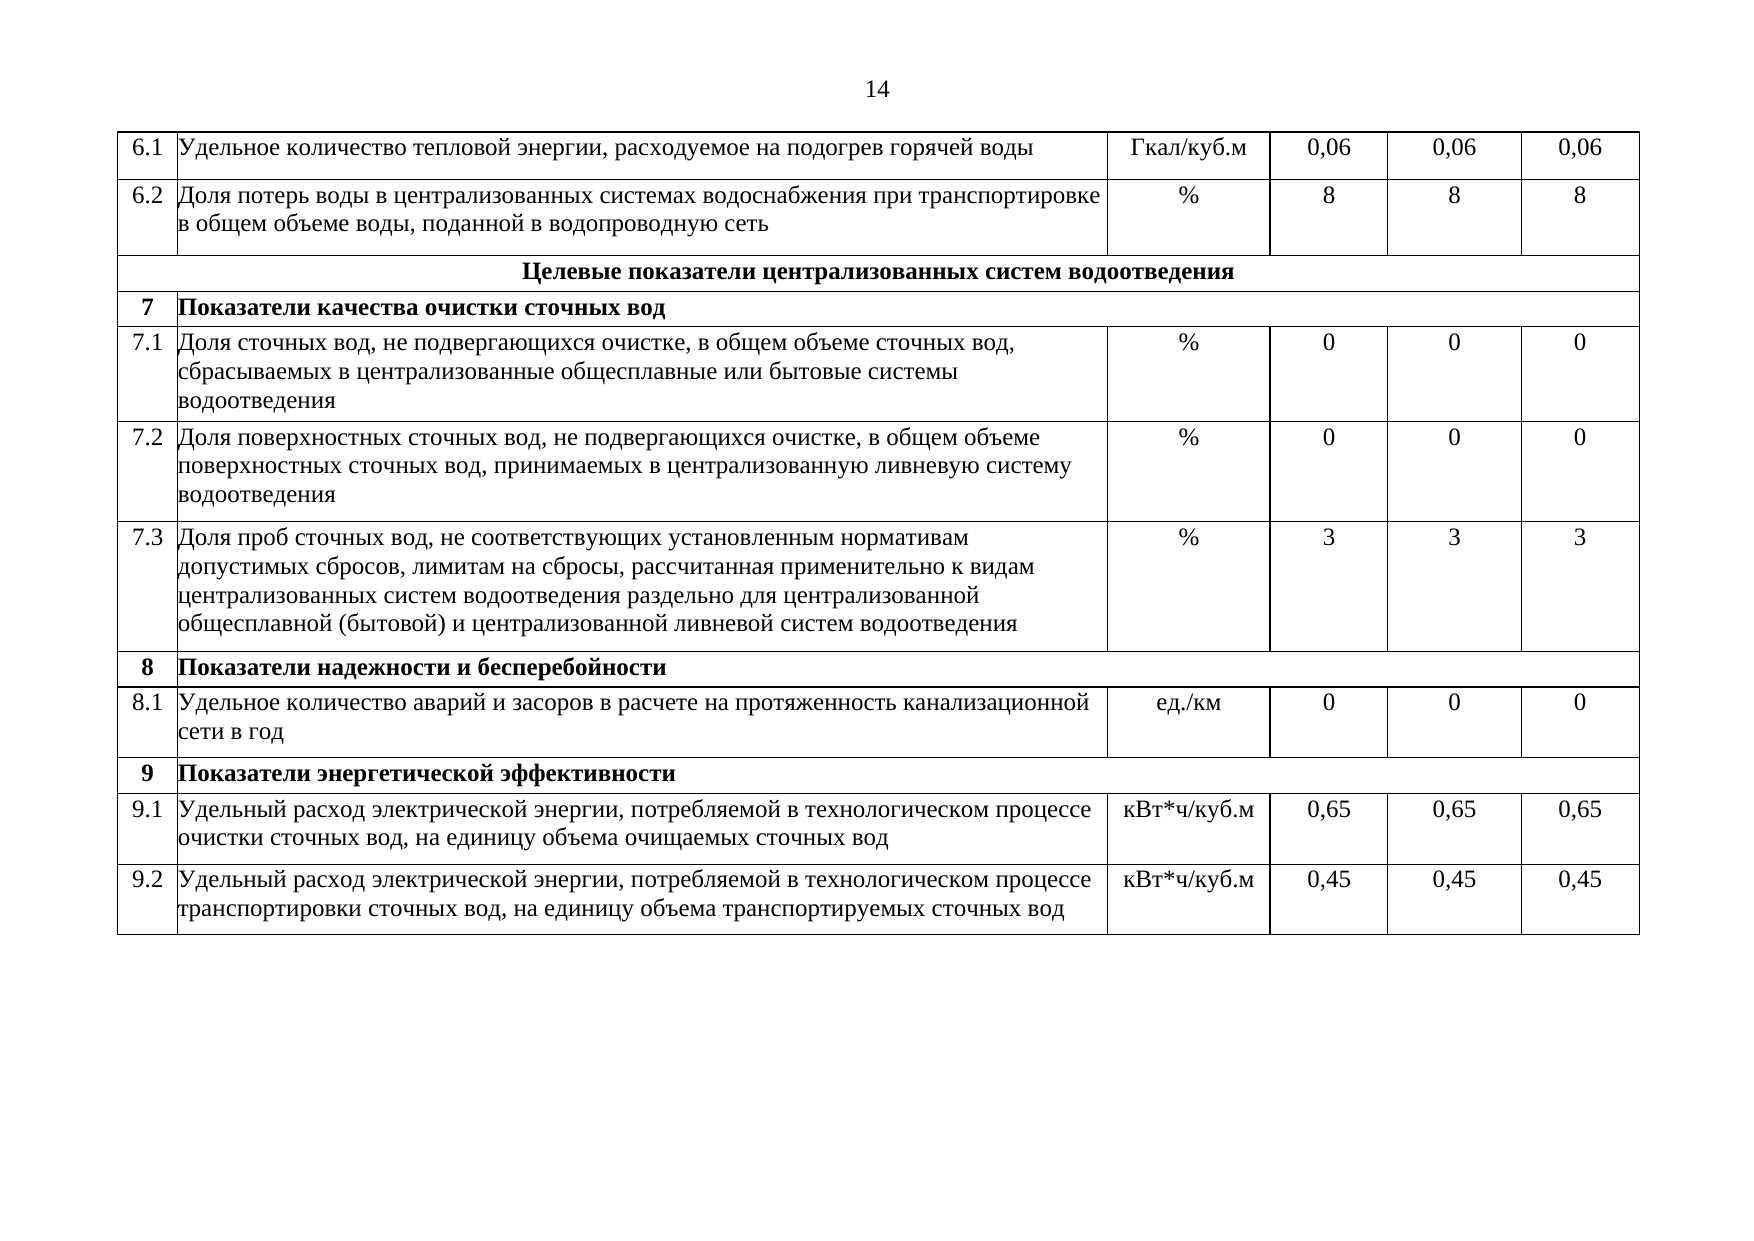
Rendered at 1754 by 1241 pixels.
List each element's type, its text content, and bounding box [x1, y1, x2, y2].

table_cell ед./км [1108, 688, 1269, 757]
table_cell 0 [1522, 327, 1639, 421]
table_cell Удельное количество аварий и засоров в расчете на протяженность канализационной сети в год [178, 688, 1107, 757]
table_cell 9.2 [118, 865, 177, 934]
table_cell Доля проб сточных вод, не соответствующих установленным нормативам допустимых сбросов, лимитам на сбросы, рассчитанная применительно к видам централизованных систем водоотведения раздельно для централизованной общесплавной (бытовой) и централизованной ливневой систем водоотведения [178, 522, 1107, 651]
table_cell 3 [1388, 522, 1521, 651]
table_cell 8 [1388, 180, 1521, 255]
table_cell 8 [1271, 180, 1387, 255]
table_cell 7.3 [118, 522, 177, 651]
table_cell 0 [1271, 422, 1387, 521]
table_cell 3 [1271, 522, 1387, 651]
table_cell 8 [118, 652, 177, 686]
table_cell 0,65 [1271, 794, 1387, 863]
table_cell Доля потерь воды в централизованных системах водоснабжения при транспортировке в общем объеме воды, поданной в водопроводную сеть [178, 180, 1107, 255]
table_cell Удельный расход электрической энергии, потребляемой в технологическом процессе транспортировки сточных вод, на единицу объема транспортируемых сточных вод [178, 865, 1107, 934]
table_cell 0 [1271, 327, 1387, 421]
table_cell 7.1 [118, 327, 177, 421]
table_cell Доля сточных вод, не подвергающихся очистке, в общем объеме сточных вод, сбрасываемых в централизованные общесплавные или бытовые системы водоотведения [178, 327, 1107, 421]
table_cell Удельный расход электрической энергии, потребляемой в технологическом процессе очистки сточных вод, на единицу объема очищаемых сточных вод [178, 794, 1107, 863]
table_cell 0 [1388, 422, 1521, 521]
table_cell 0,45 [1522, 865, 1639, 934]
table_cell 0,06 [1388, 133, 1521, 179]
table_cell 9.1 [118, 794, 177, 863]
table_cell кВт*ч/куб.м [1108, 865, 1269, 934]
table_cell % [1108, 327, 1269, 421]
table_cell 0 [1522, 688, 1639, 757]
table_cell 3 [1522, 522, 1639, 651]
table_cell 0,65 [1522, 794, 1639, 863]
table_cell 9 [118, 758, 177, 793]
table_cell 7 [118, 292, 177, 326]
table_cell 8.1 [118, 688, 177, 757]
table_cell кВт*ч/куб.м [1108, 794, 1269, 863]
table_cell 0,06 [1522, 133, 1639, 179]
table_cell % [1108, 180, 1269, 255]
table_cell 0,45 [1388, 865, 1521, 934]
table_cell Удельное количество тепловой энергии, расходуемое на подогрев горячей воды [178, 133, 1107, 179]
table_cell 0 [1388, 688, 1521, 757]
table_cell Показатели качества очистки сточных вод [178, 292, 1639, 326]
table_cell 6.1 [118, 133, 177, 179]
table_cell % [1108, 422, 1269, 521]
table_cell 7.2 [118, 422, 177, 521]
table_cell 0,65 [1388, 794, 1521, 863]
table_cell % [1108, 522, 1269, 651]
table_cell 0 [1388, 327, 1521, 421]
table_cell 6.2 [118, 180, 177, 255]
table_cell Показатели надежности и бесперебойности [178, 652, 1639, 686]
table_cell Показатели энергетической эффективности [178, 758, 1639, 793]
table_cell 0 [1522, 422, 1639, 521]
table_cell 0,06 [1271, 133, 1387, 179]
table_cell Гкал/куб.м [1108, 133, 1269, 179]
table_cell 0 [1271, 688, 1387, 757]
table_cell Целевые показатели централизованных систем водоотведения [118, 256, 1639, 291]
table_cell 0,45 [1271, 865, 1387, 934]
table_cell 8 [1522, 180, 1639, 255]
table_cell Доля поверхностных сточных вод, не подвергающихся очистке, в общем объеме поверхностных сточных вод, принимаемых в централизованную ливневую систему водоотведения [178, 422, 1107, 521]
